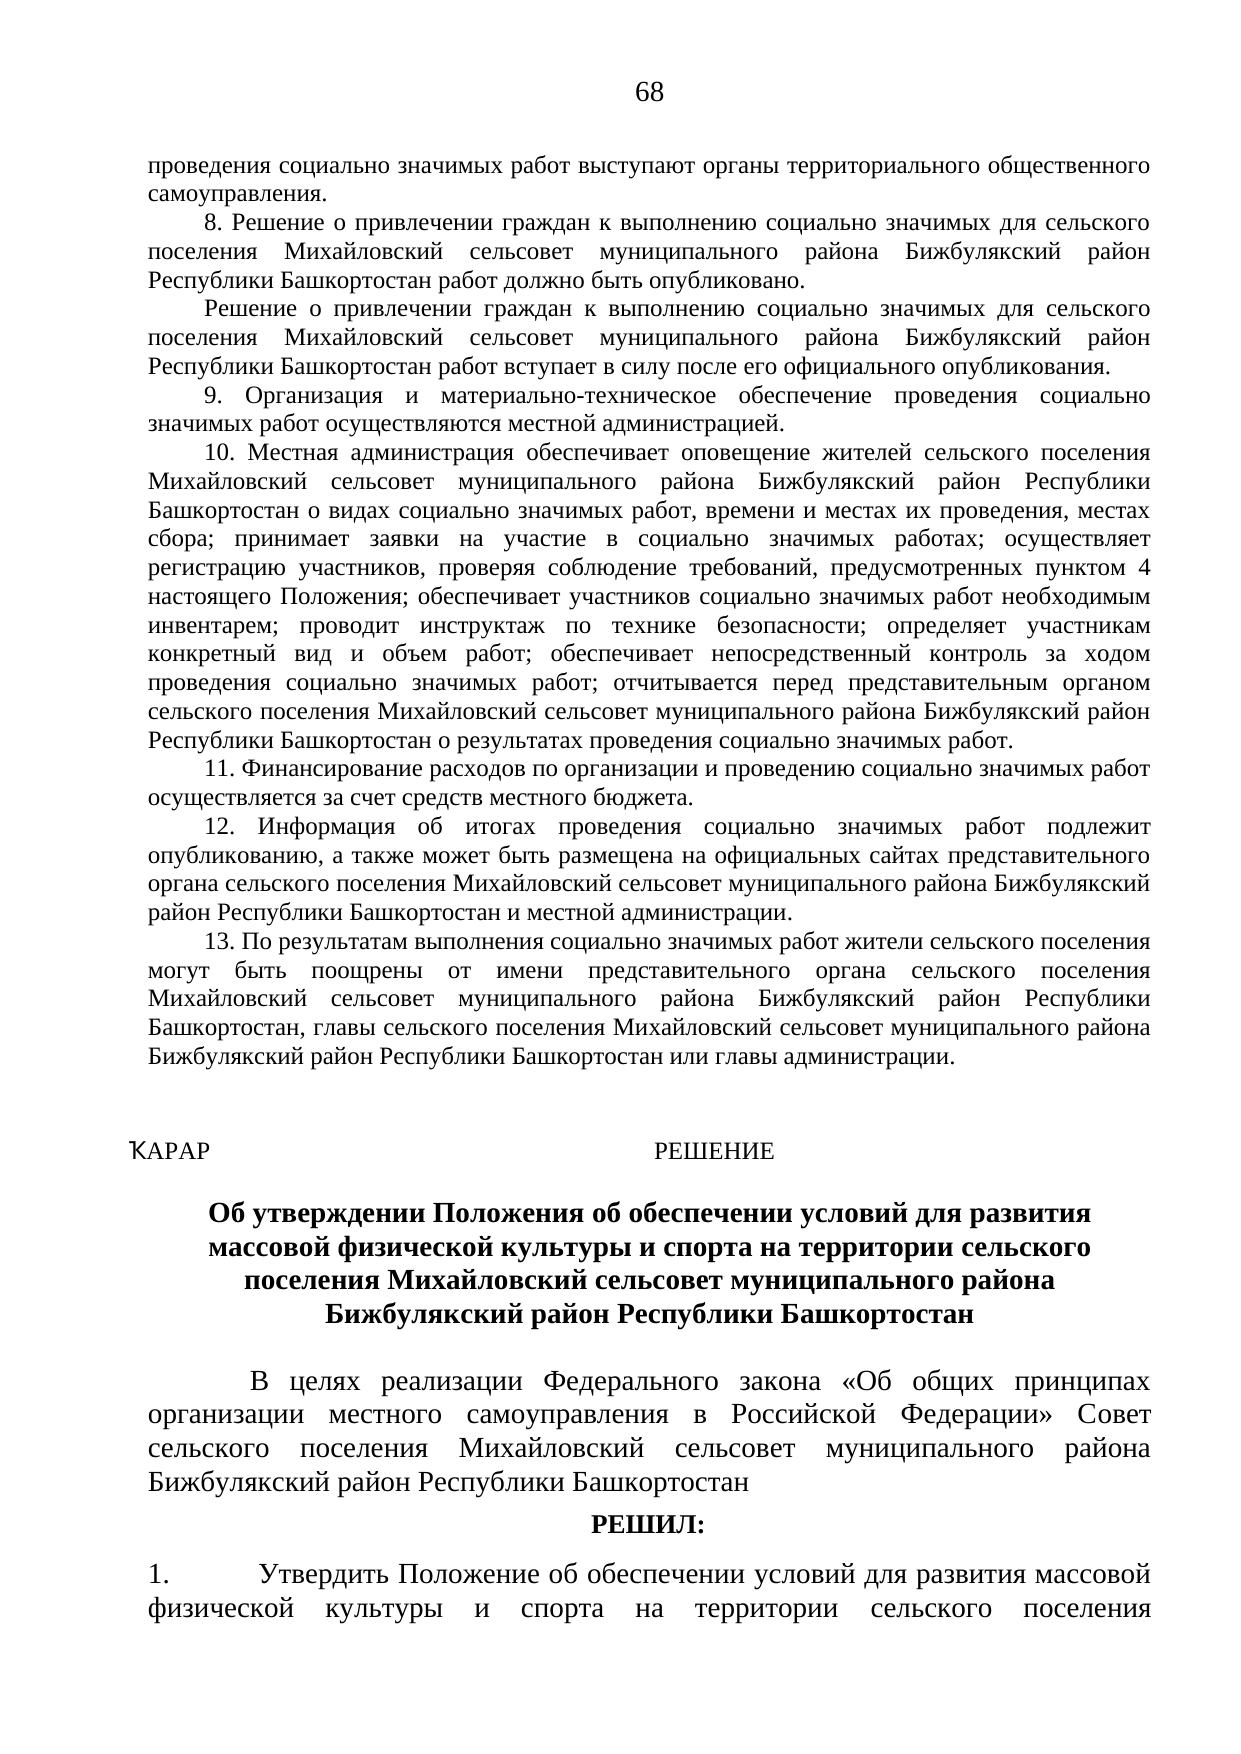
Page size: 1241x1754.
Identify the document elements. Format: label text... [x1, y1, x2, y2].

text 12. Информация об итогах проведения социально значимых работ подлежит опубликованию, а также может быть размещена на официальных сайтах представительного органа сельского поселения Михайловский сельсовет муниципального района Бижбулякский район Республики Башкортостан и местной администрации. [148, 811, 1152, 926]
title В целях реализации Федерального закона «Об общих принципах организации местного самоуправления в Российской Федерации» Совет сельского поселения Михайловский сельсовет муниципального района Бижбулякский район Республики Башкортостан [148, 1363, 1152, 1497]
text ҠАРАР РЕШЕНИЕ [129, 1133, 1152, 1167]
text Решение о привлечении граждан к выполнению социально значимых для сельского поселения Михайловский сельсовет муниципального района Бижбулякский район Республики Башкортостан работ вступает в силу после его официального опубликования. [148, 293, 1152, 380]
text 13. По результатам выполнения социально значимых работ жители сельского поселения могут быть поощрены от имени представительного органа сельского поселения Михайловский сельсовет муниципального района Бижбулякский район Республики Башкортостан, главы сельского поселения Михайловский сельсовет муниципального района Бижбулякский район Республики Башкортостан или главы администрации. [148, 926, 1152, 1070]
title Об утверждении Положения об обеспечении условий для развития массовой физической культуры и спорта на территории сельского поселения Михайловский сельсовет муниципального района Бижбулякский район Республики Башкортостан [148, 1195, 1152, 1329]
text 9. Организация и материально-техническое обеспечение проведения социально значимых работ осуществляются местной администрацией. [148, 380, 1152, 437]
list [148, 1556, 1152, 1624]
text РЕШИЛ: [148, 1508, 1148, 1539]
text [148, 150, 1152, 207]
text 11. Финансирование расходов по организации и проведению социально значимых работ осуществляется за счет средств местного бюджета. [148, 753, 1152, 811]
text 10. Местная администрация обеспечивает оповещение жителей сельского поселения Михайловский сельсовет муниципального района Бижбулякский район Республики Башкортостан о видах социально значимых работ, времени и местах их проведения, местах сбора; принимает заявки на участие в социально значимых работах; осуществляет регистрацию участников, проверяя соблюдение требований, предусмотренных пунктом 4 настоящего Положения; обеспечивает участников социально значимых работ необходимым инвентарем; проводит инструктаж по технике безопасности; определяет участникам конкретный вид и объем работ; обеспечивает непосредственный контроль за ходом проведения социально значимых работ; отчитывается перед представительным органом сельского поселения Михайловский сельсовет муниципального района Бижбулякский район Республики Башкортостан о результатах проведения социально значимых работ. [148, 437, 1152, 753]
text 8. Решение о привлечении граждан к выполнению социально значимых для сельского поселения Михайловский сельсовет муниципального района Бижбулякский район Республики Башкортостан работ должно быть опубликовано. [148, 207, 1152, 293]
